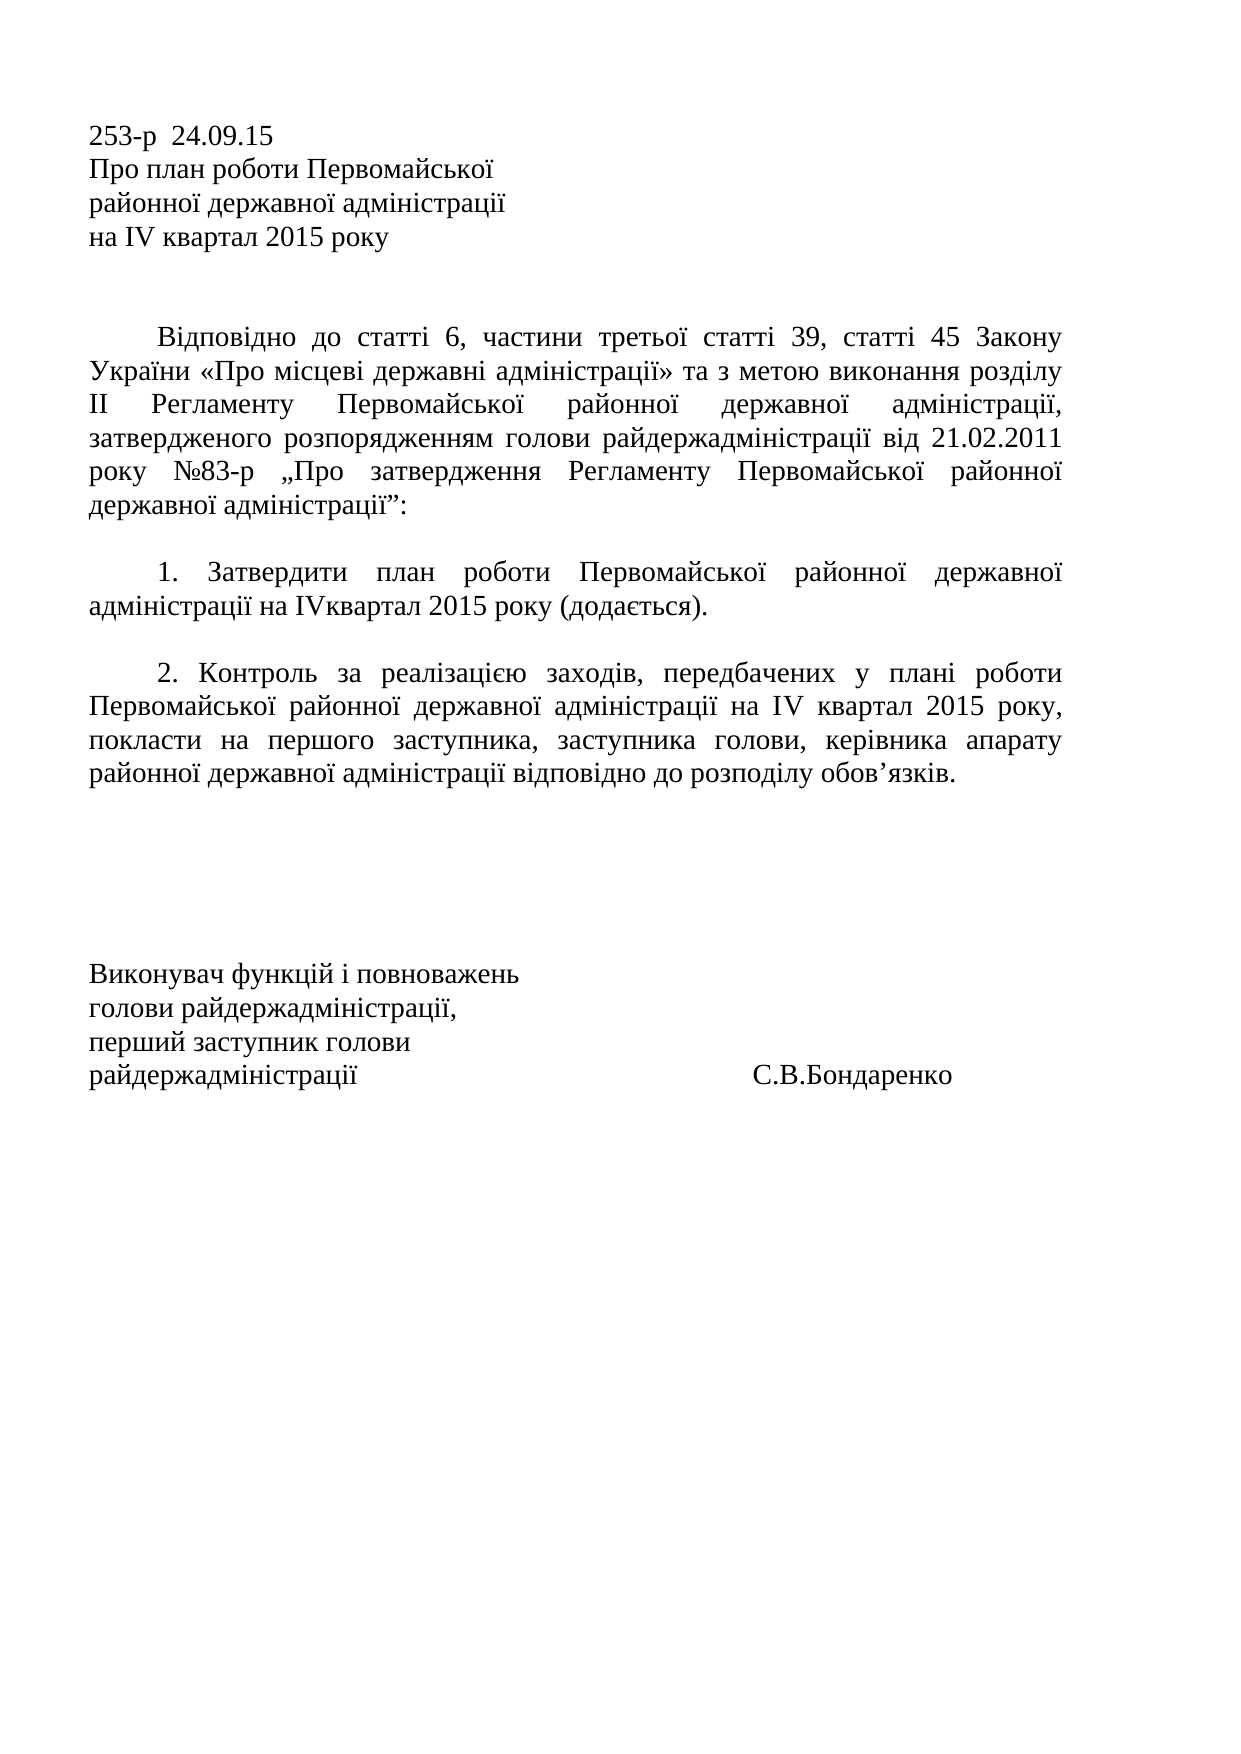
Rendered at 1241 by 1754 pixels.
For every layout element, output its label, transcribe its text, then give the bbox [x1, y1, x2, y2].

text 253-р 24.09.15 [89, 118, 1063, 152]
text 1. Затвердити план роботи Первомайської районної державної адміністрації на ІVквартал 2015 року (додається). [89, 554, 1063, 621]
text Відповідно до статті 6, частини третьої статті 39, статті 45 Закону України «Про місцеві державні адміністрації» та з метою виконання розділу ІІ Регламенту Первомайської районної державної адміністрації, затвердженого розпорядженням голови райдержадміністрації від 21.02.2011 року №83-р „Про затвердження Регламенту Первомайської районної державної адміністрації”: [89, 319, 1063, 521]
text перший заступник голови [89, 1024, 1063, 1057]
text 2. Контроль за реалізацією заходів, передбачених у плані роботи Первомайської районної державної адміністрації на ІV квартал 2015 року, покласти на першого заступника, заступника голови, керівника апарату районної державної адміністрації відповідно до розподілу обов’язків. [89, 655, 1063, 789]
text райдержадміністрації С.В.Бондаренко [89, 1057, 1063, 1091]
text Виконувач функцій і повноважень [89, 957, 1063, 990]
text Про план роботи Первомайської [89, 152, 1063, 185]
text на ІV квартал 2015 року [89, 219, 1063, 252]
text голови райдержадміністрації, [89, 990, 1063, 1024]
text районної державної адміністрації [89, 185, 1063, 219]
